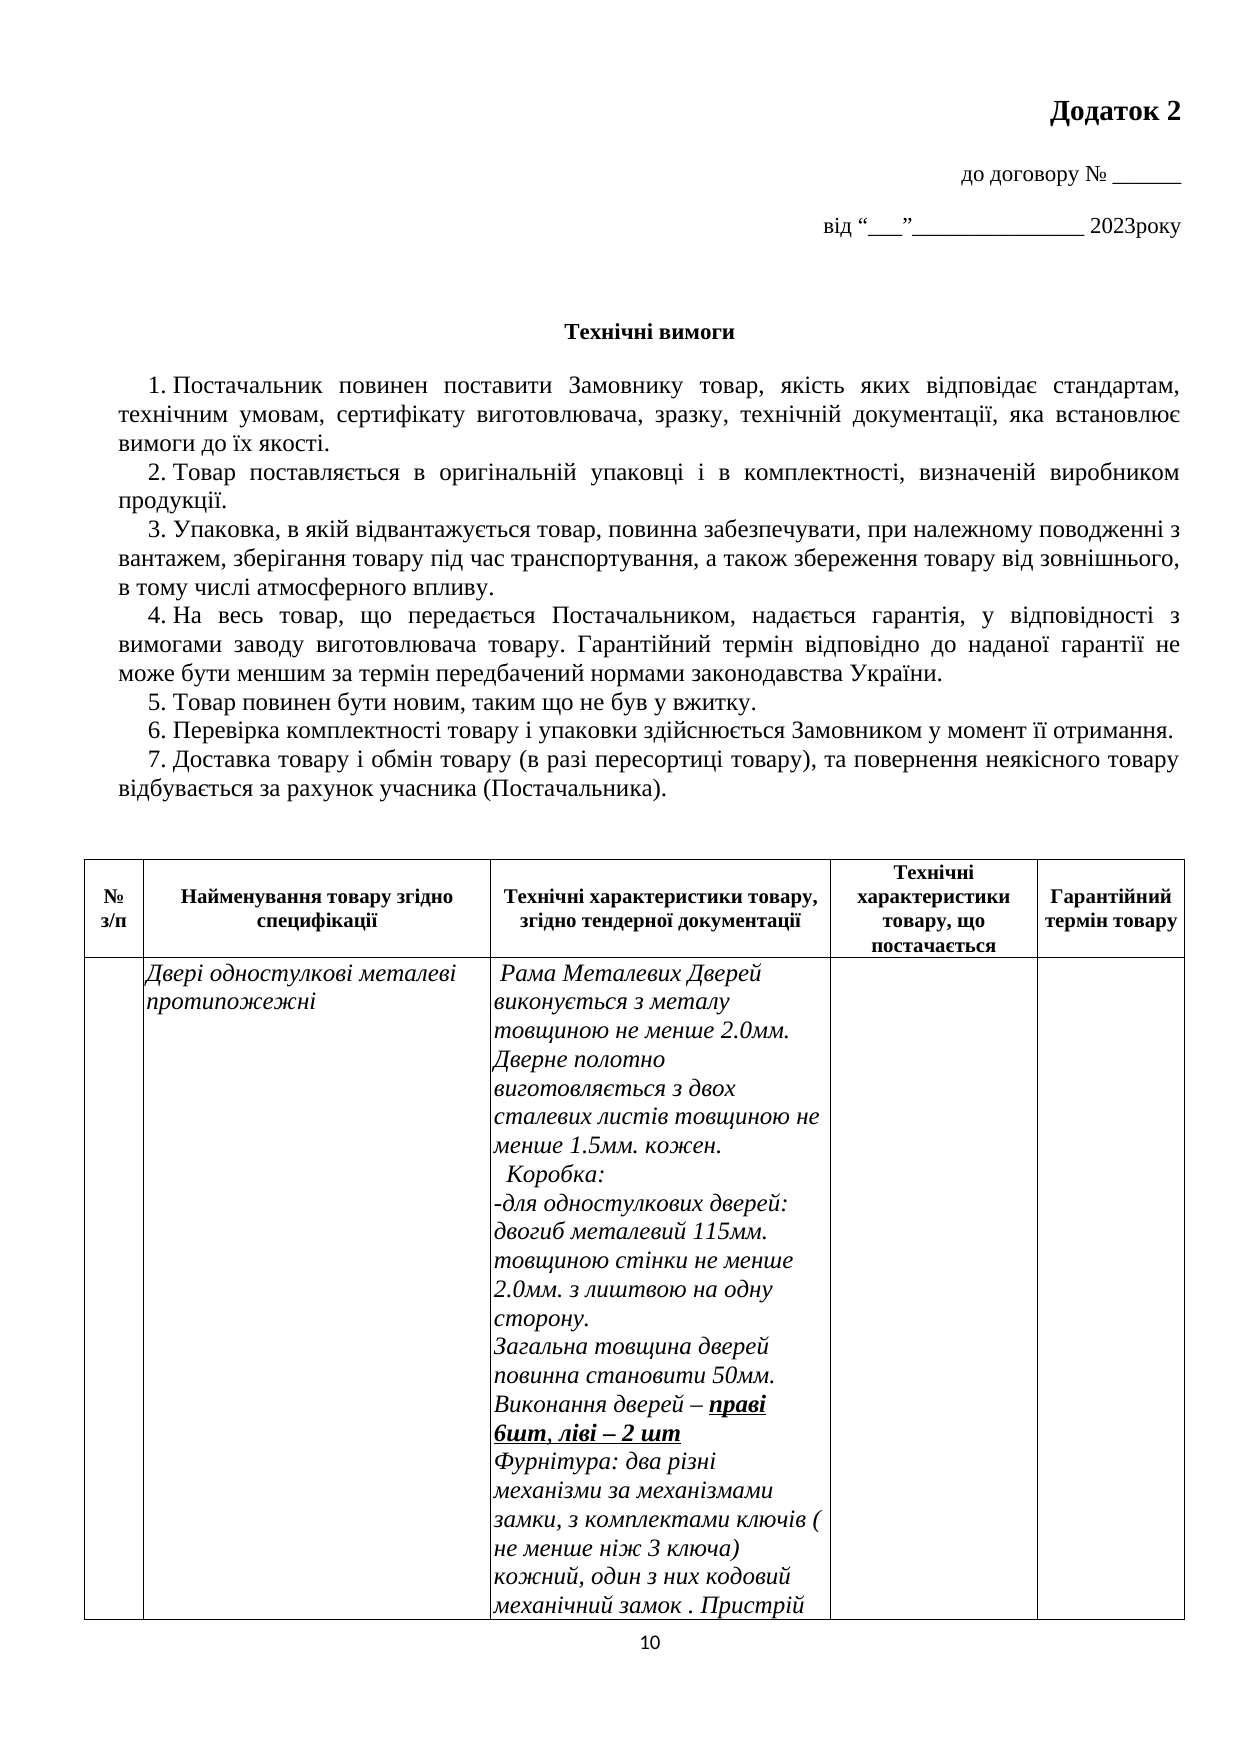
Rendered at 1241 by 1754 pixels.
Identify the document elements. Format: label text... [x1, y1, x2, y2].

table_header Гарантійний термін товару [1038, 860, 1184, 957]
table_cell [831, 958, 1037, 1619]
table_header № з/п [85, 860, 143, 957]
table_header Технічні характеристики товару, що постачається [831, 860, 1037, 957]
text Додаток 2 [118, 93, 1181, 126]
text 4. На весь товар, що передається Постачальником, надається гарантія, у відповідності з вимогами заводу виготовлювача товару. Гарантійний термін відповідно до наданої гарантії не може бути меншим за термін передбачений нормами законодавства України. [118, 601, 1181, 687]
text 1. Постачальник повинен поставити Замовнику товар, якість яких відповідає стандартам, технічним умовам, сертифікату виготовлювача, зразку, технічній документації, яка встановлює вимоги до їх якості. [118, 371, 1181, 457]
text Технічні вимоги [118, 318, 1181, 344]
text 5. Товар повинен бути новим, таким що не був у вжитку. [118, 687, 1181, 716]
text 7. Доставка товару і обмін товару (в разі пересортиці товару), та повернення неякісного товару відбувається за рахунок учасника (Постачальника). [118, 744, 1181, 802]
text від “___”_______________ 2023року [118, 212, 1181, 239]
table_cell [491, 958, 830, 1619]
table_cell [1038, 958, 1184, 1619]
text 6. Перевірка комплектності товару і упаковки здійснюється Замовником у момент її отримання. [118, 716, 1181, 744]
text 2. Товар поставляється в оригінальній упаковці і в комплектності, визначеній виробником продукції. [118, 457, 1181, 514]
table_cell [85, 958, 143, 1619]
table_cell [144, 958, 490, 1619]
table_header Найменування товару згідно специфікації [144, 860, 490, 957]
text 3. Упаковка, в якій відвантажується товар, повинна забезпечувати, при належному поводженні з вантажем, зберігання товару під час транспортування, а також збереження товару від зовнішнього, в тому числі атмосферного впливу. [118, 514, 1181, 601]
text до договору № ______ [118, 160, 1181, 186]
table_header Технічні характеристики товару, згідно тендерної документації [491, 860, 830, 957]
